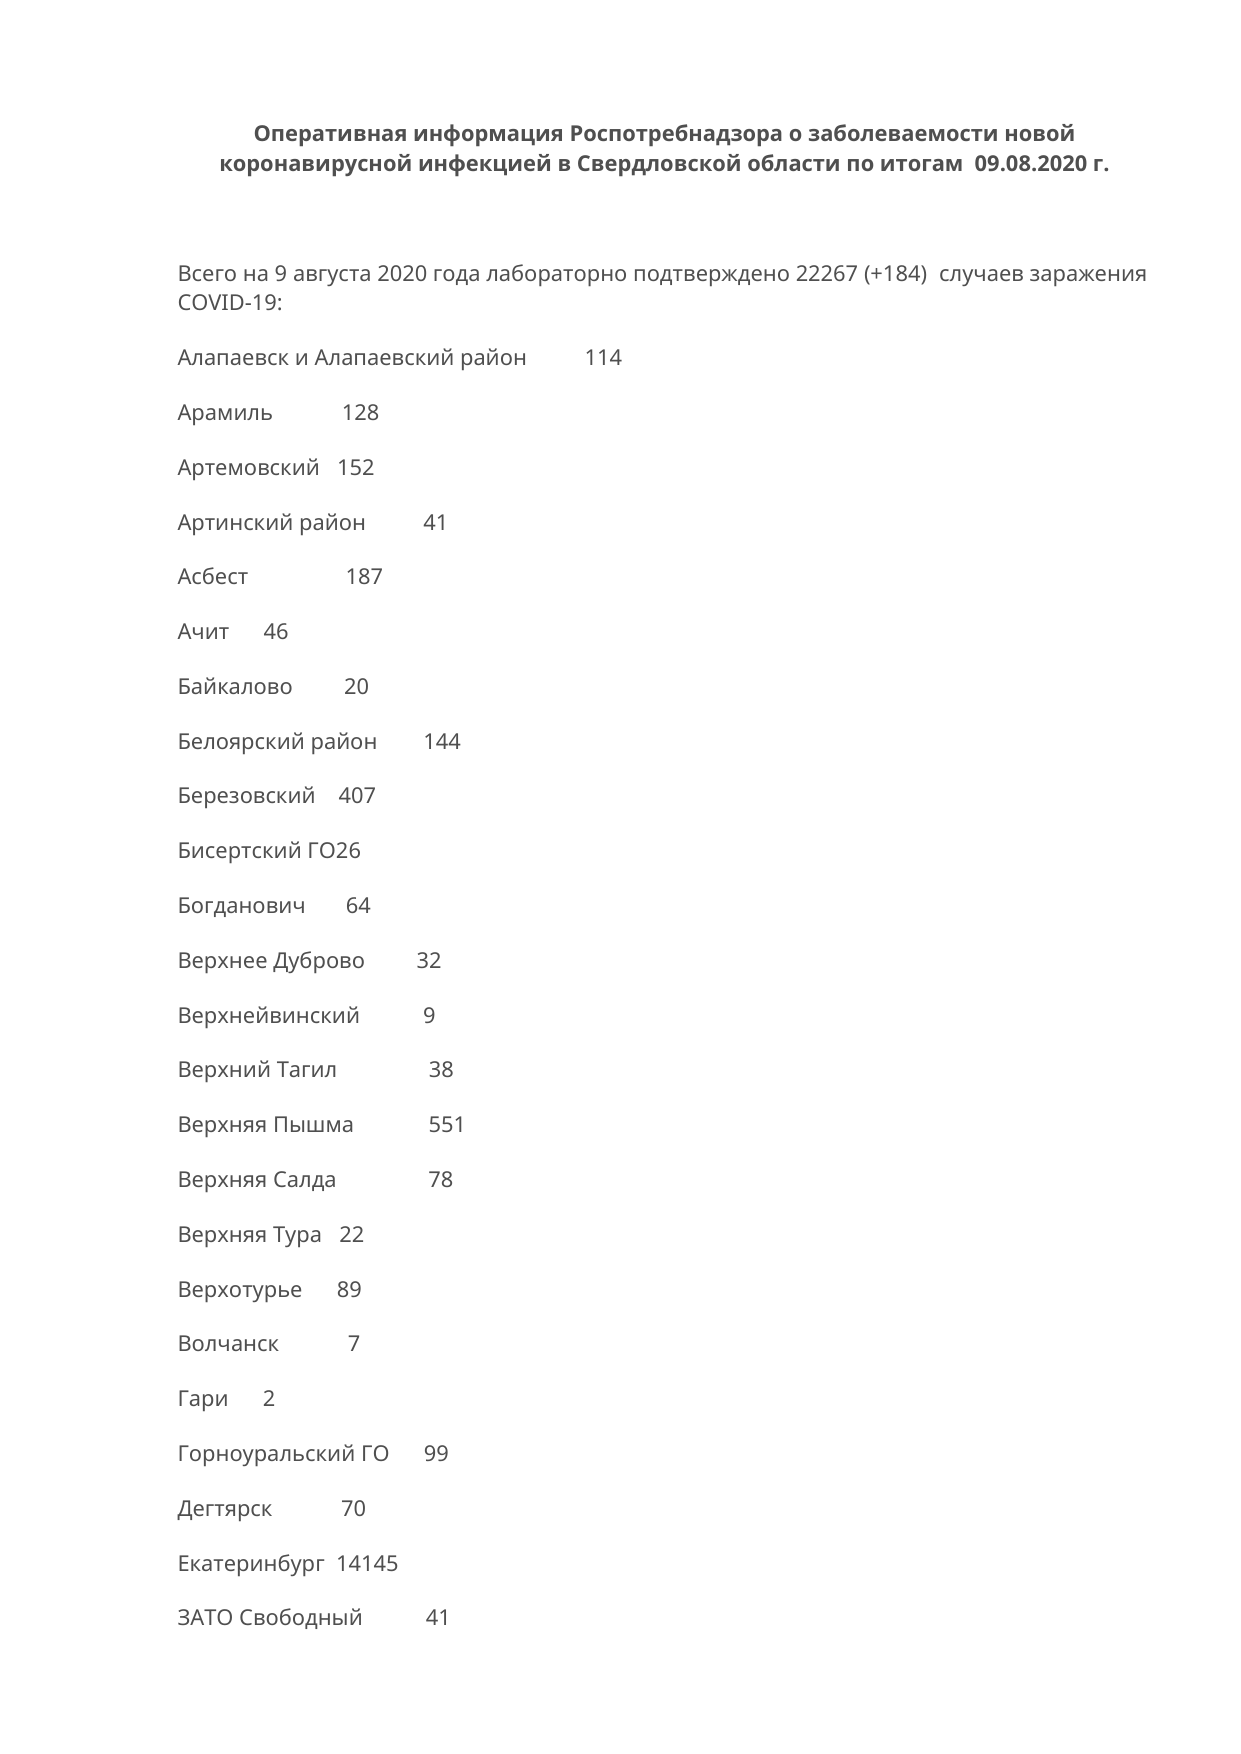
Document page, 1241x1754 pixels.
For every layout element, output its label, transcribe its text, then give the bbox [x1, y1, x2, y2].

text Артемовский 152 [177, 452, 1152, 481]
text Белоярский район 144 [177, 726, 1152, 755]
text Верхняя Тура 22 [177, 1219, 1152, 1248]
text Артинский район 41 [177, 506, 1152, 536]
text Оперативная информация Роспотребнадзора о заболеваемости новой коронавирусной инфекцией в Свердловской области по итогам 09.08.2020 г. [177, 118, 1152, 178]
text Верхняя Салда 78 [177, 1164, 1152, 1194]
text Асбест 187 [177, 561, 1152, 591]
text Дегтярск 70 [177, 1493, 1152, 1522]
text Гари 2 [177, 1383, 1152, 1413]
text Екатеринбург 14145 [177, 1547, 1152, 1577]
text Алапаевск и Алапаевский район 114 [177, 342, 1152, 372]
text Богданович 64 [177, 890, 1152, 920]
text Верхотурье 89 [177, 1273, 1152, 1303]
text ЗАТО Свободный 41 [177, 1602, 1152, 1632]
text Бисертский ГО26 [177, 835, 1152, 865]
text Верхний Тагил 38 [177, 1054, 1152, 1084]
text Арамиль 128 [177, 397, 1152, 427]
text Верхняя Пышма 551 [177, 1109, 1152, 1139]
text Всего на 9 августа 2020 года лабораторно подтверждено 22267 (+184) случаев заражения COVID-19: [177, 257, 1152, 317]
text Верхнее Дуброво 32 [177, 945, 1152, 974]
text Верхнейвинский 9 [177, 999, 1152, 1029]
text Ачит 46 [177, 616, 1152, 646]
text Березовский 407 [177, 780, 1152, 810]
text Волчанск 7 [177, 1328, 1152, 1358]
text Горноуральский ГО 99 [177, 1438, 1152, 1468]
text Байкалово 20 [177, 671, 1152, 701]
